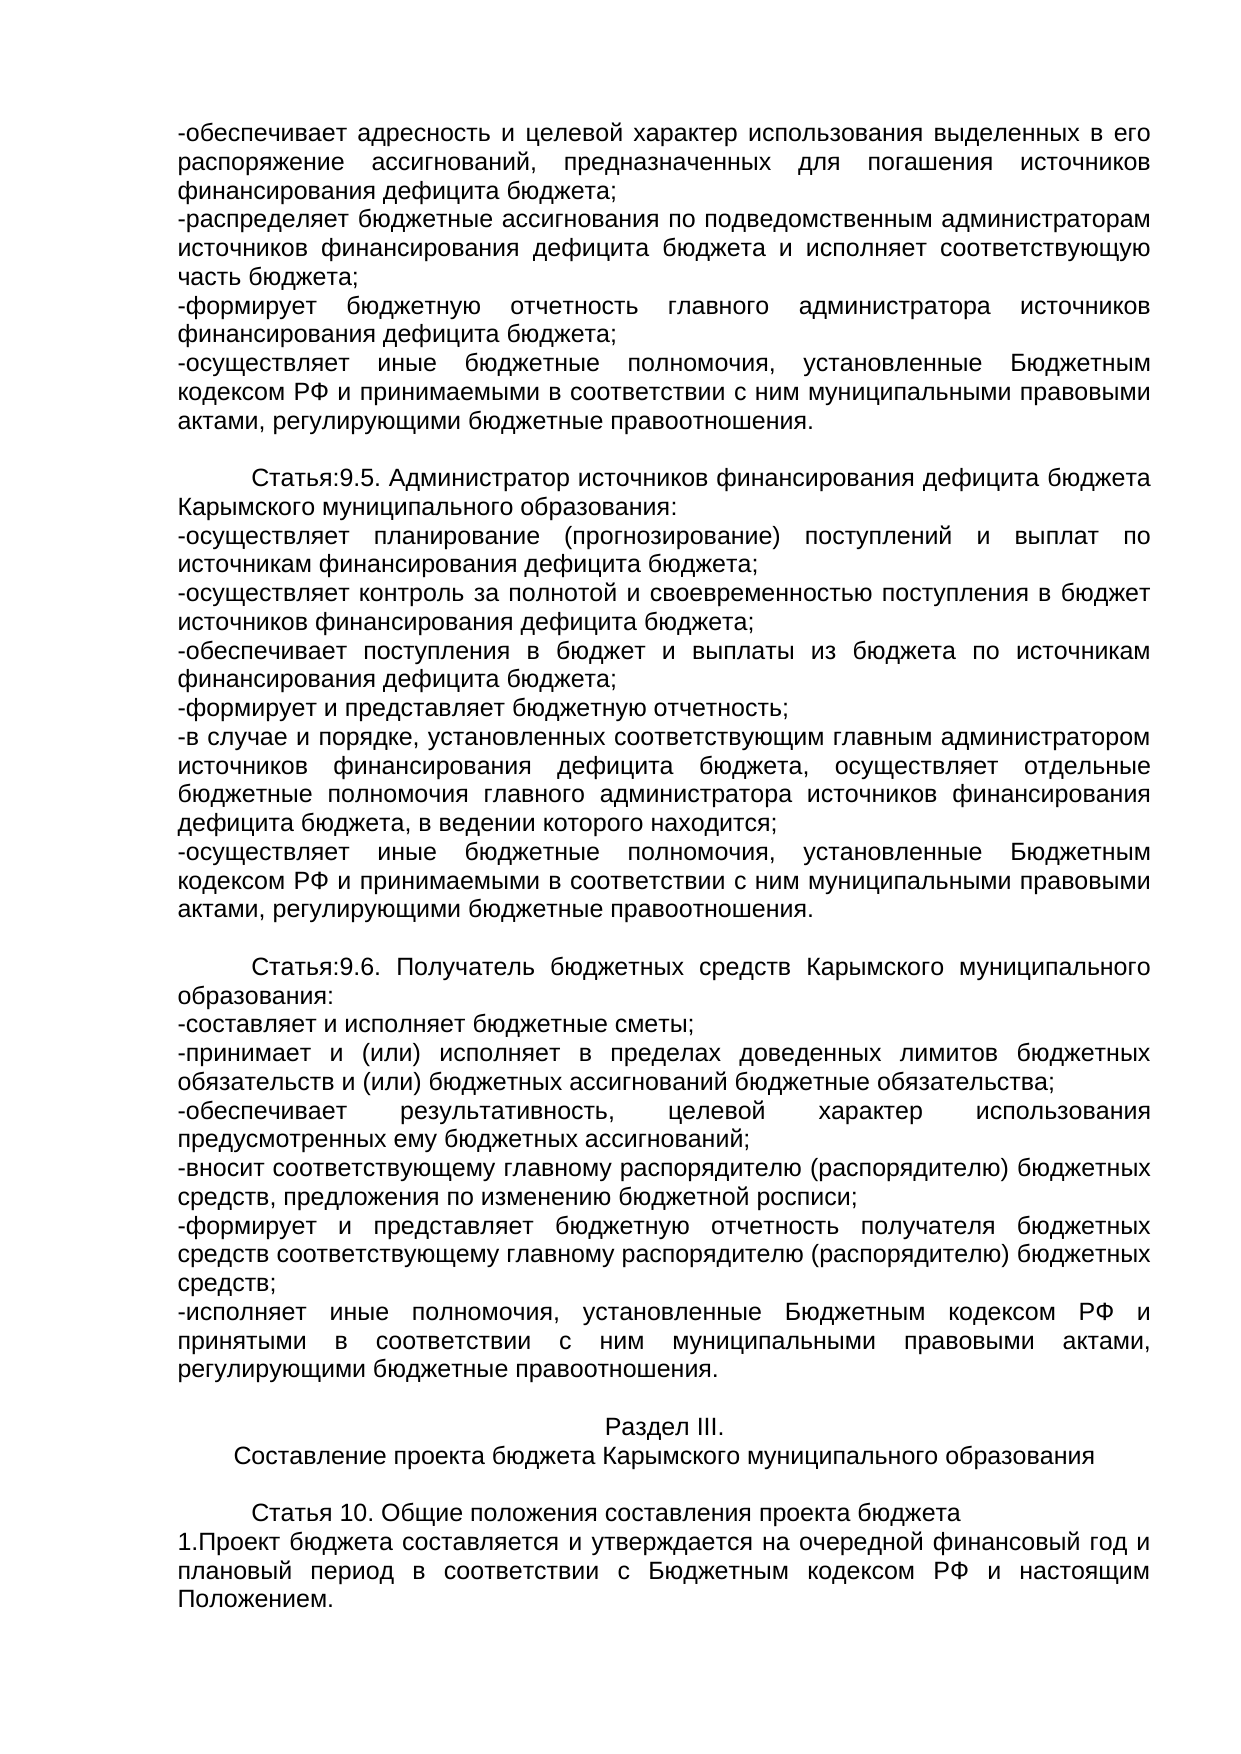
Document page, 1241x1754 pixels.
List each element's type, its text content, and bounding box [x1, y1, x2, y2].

text -принимает и (или) исполняет в пределах доведенных лимитов бюджетных обязательств и (или) бюджетных ассигнований бюджетные обязательства; [177, 1038, 1152, 1096]
text -обеспечивает адресность и целевой характер использования выделенных в его распоряжение ассигнований, предназначенных для погашения источников финансирования дефицита бюджета; [177, 118, 1152, 204]
text -обеспечивает результативность, целевой характер использования предусмотренных ему бюджетных ассигнований; [177, 1096, 1152, 1153]
text -формирует и представляет бюджетную отчетность; [177, 693, 1152, 722]
text -осуществляет иные бюджетные полномочия, установленные Бюджетным кодексом РФ и принимаемыми в соответствии с ним муниципальными правовыми актами, регулирующими бюджетные правоотношения. [177, 348, 1152, 434]
text -обеспечивает поступления в бюджет и выплаты из бюджета по источникам финансирования дефицита бюджета; [177, 636, 1152, 693]
text -осуществляет контроль за полнотой и своевременностью поступления в бюджет источников финансирования дефицита бюджета; [177, 578, 1152, 636]
text Статья:9.5. Администратор источников финансирования дефицита бюджета Карымского муниципального образования: [177, 463, 1152, 521]
text -осуществляет планирование (прогнозирование) поступлений и выплат по источникам финансирования дефицита бюджета; [177, 521, 1152, 578]
text Статья 10. Общие положения составления проекта бюджета [177, 1498, 1152, 1527]
text -формирует и представляет бюджетную отчетность получателя бюджетных средств соответствующему главному распорядителю (распорядителю) бюджетных средств; [177, 1211, 1152, 1297]
text 1.Проект бюджета составляется и утверждается на очередной финансовый год и плановый период в соответствии с Бюджетным кодексом РФ и настоящим Положением. [177, 1527, 1152, 1613]
text -вносит соответствующему главному распорядителю (распорядителю) бюджетных средств, предложения по изменению бюджетной росписи; [177, 1153, 1152, 1211]
text -формирует бюджетную отчетность главного администратора источников финансирования дефицита бюджета; [177, 291, 1152, 348]
text -распределяет бюджетные ассигнования по подведомственным администраторам источников финансирования дефицита бюджета и исполняет соответствующую часть бюджета; [177, 204, 1152, 291]
text Составление проекта бюджета Карымского муниципального образования [177, 1441, 1152, 1469]
text -в случае и порядке, установленных соответствующим главным администратором источников финансирования дефицита бюджета, осуществляет отдельные бюджетные полномочия главного администратора источников финансирования дефицита бюджета, в ведении которого находится; [177, 722, 1152, 837]
text -осуществляет иные бюджетные полномочия, установленные Бюджетным кодексом РФ и принимаемыми в соответствии с ним муниципальными правовыми актами, регулирующими бюджетные правоотношения. [177, 837, 1152, 923]
text Статья:9.6. Получатель бюджетных средств Карымского муниципального образования: [177, 952, 1152, 1009]
text -составляет и исполняет бюджетные сметы; [177, 1009, 1152, 1038]
text Раздел III. [177, 1412, 1152, 1441]
text -исполняет иные полномочия, установленные Бюджетным кодексом РФ и принятыми в соответствии с ним муниципальными правовыми актами, регулирующими бюджетные правоотношения. [177, 1297, 1152, 1383]
